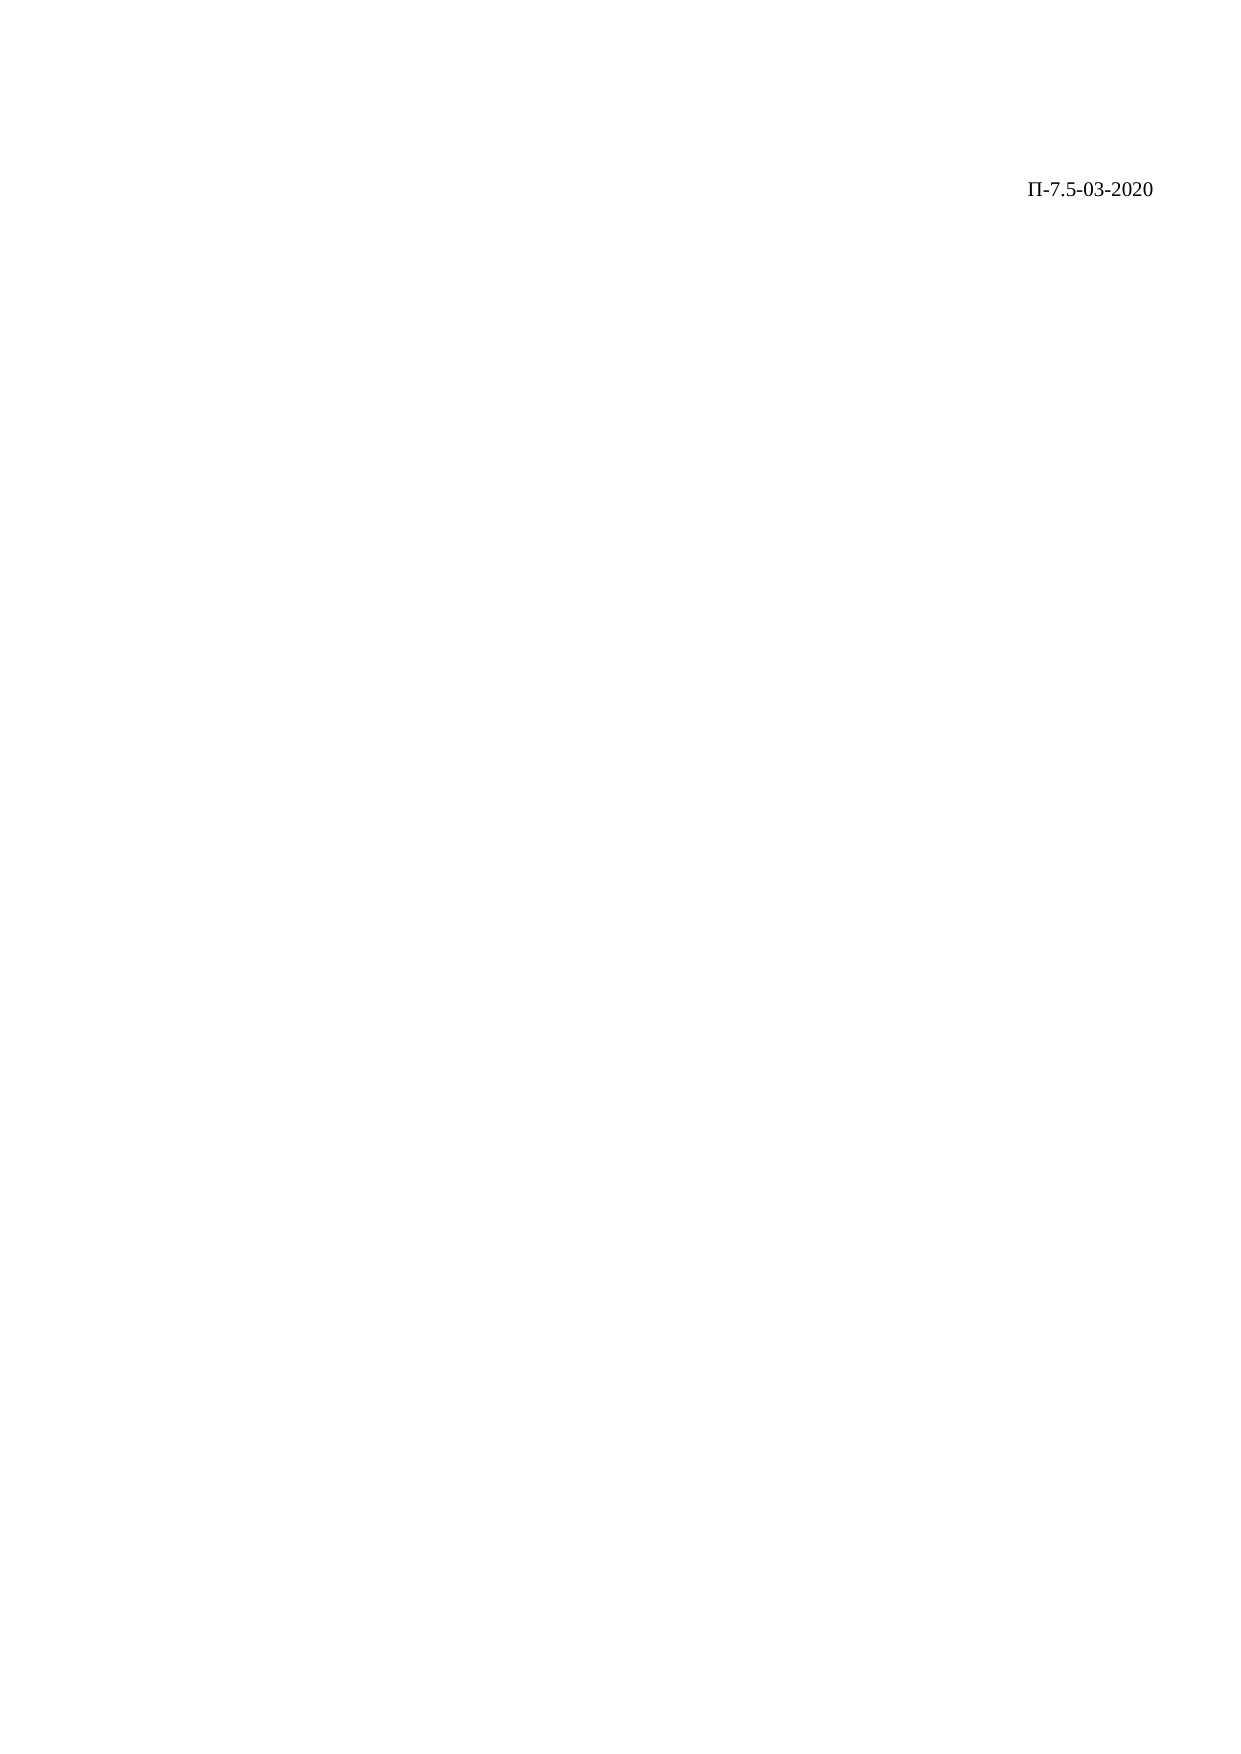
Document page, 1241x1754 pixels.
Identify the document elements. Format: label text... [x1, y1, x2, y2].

text П-7.5-03-2020 [1027, 177, 1155, 201]
